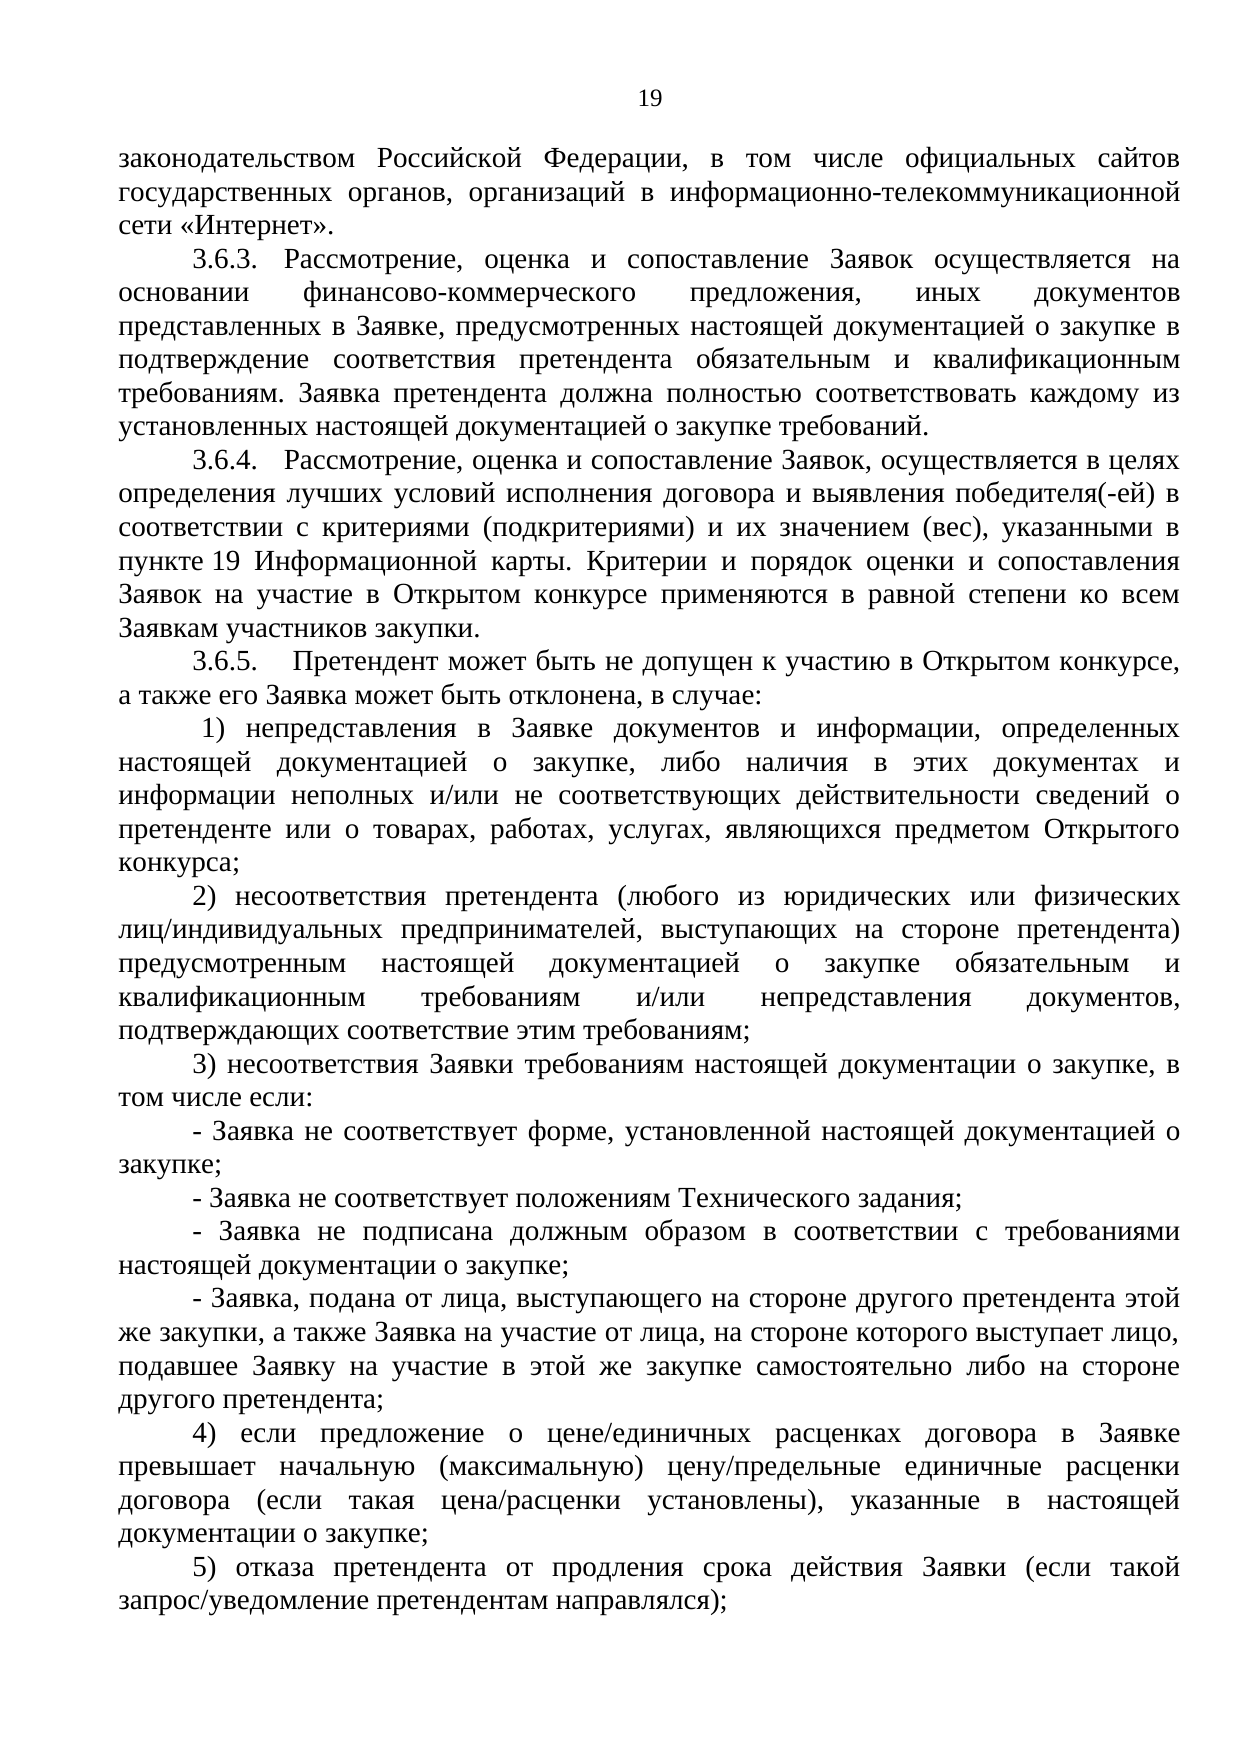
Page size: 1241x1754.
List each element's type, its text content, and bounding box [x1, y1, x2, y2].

text 4) если предложение о цене/единичных расценках договора в Заявке превышает начальную (максимальную) цену/предельные единичные расценки договора (если такая цена/расценки установлены), указанные в настоящей документации о закупке; [118, 1415, 1181, 1549]
text 2) несоответствия претендента (любого из юридических или физических лиц/индивидуальных предпринимателей, выступающих на стороне претендента) предусмотренным настоящей документацией о закупке обязательным и квалификационным требованиям и/или непредставления документов, подтверждающих соответствие этим требованиям; [118, 878, 1181, 1046]
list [118, 140, 1181, 241]
list Претендент может быть не допущен к участию в Открытом конкурсе, а также его Заявка может быть отклонена, в случае: [118, 643, 1181, 710]
list Рассмотрение, оценка и сопоставление Заявок осуществляется на основании финансово-коммерческого предложения, иных документов представленных в Заявке, предусмотренных настоящей документацией о закупке в подтверждение соответствия претендента обязательным и квалификационным требованиям. Заявка претендента должна полностью соответствовать каждому из установленных настоящей документацией о закупке требований. [118, 241, 1181, 442]
text - Заявка не подписана должным образом в соответствии с требованиями настоящей документации о закупке; [118, 1213, 1181, 1281]
text - Заявка не соответствует форме, установленной настоящей документацией о закупке; [118, 1113, 1181, 1180]
text 1) непредставления в Заявке документов и информации, определенных настоящей документацией о закупке, либо наличия в этих документах и информации неполных и/или не соответствующих действительности сведений о претенденте или о товарах, работах, услугах, являющихся предметом Открытого конкурса; [118, 710, 1181, 878]
list Рассмотрение, оценка и сопоставление Заявок, осуществляется в целях определения лучших условий исполнения договора и выявления победителя(-ей) в соответствии с критериями (подкритериями) и их значением (вес), указанными в пункте 19 Информационной карты. Критерии и порядок оценки и сопоставления Заявок на участие в Открытом конкурсе применяются в равной степени ко всем Заявкам участников закупки. [118, 442, 1181, 643]
text - Заявка, подана от лица, выступающего на стороне другого претендента этой же закупки, а также Заявка на участие от лица, на стороне которого выступает лицо, подавшее Заявку на участие в этой же закупке самостоятельно либо на стороне другого претендента; [118, 1281, 1181, 1415]
text 5) отказа претендента от продления срока действия Заявки (если такой запрос/уведомление претендентам направлялся); [118, 1549, 1181, 1616]
text 3) несоответствия Заявки требованиям настоящей документации о закупке, в том числе если: [118, 1046, 1181, 1113]
text - Заявка не соответствует положениям Технического задания; [118, 1180, 1181, 1213]
